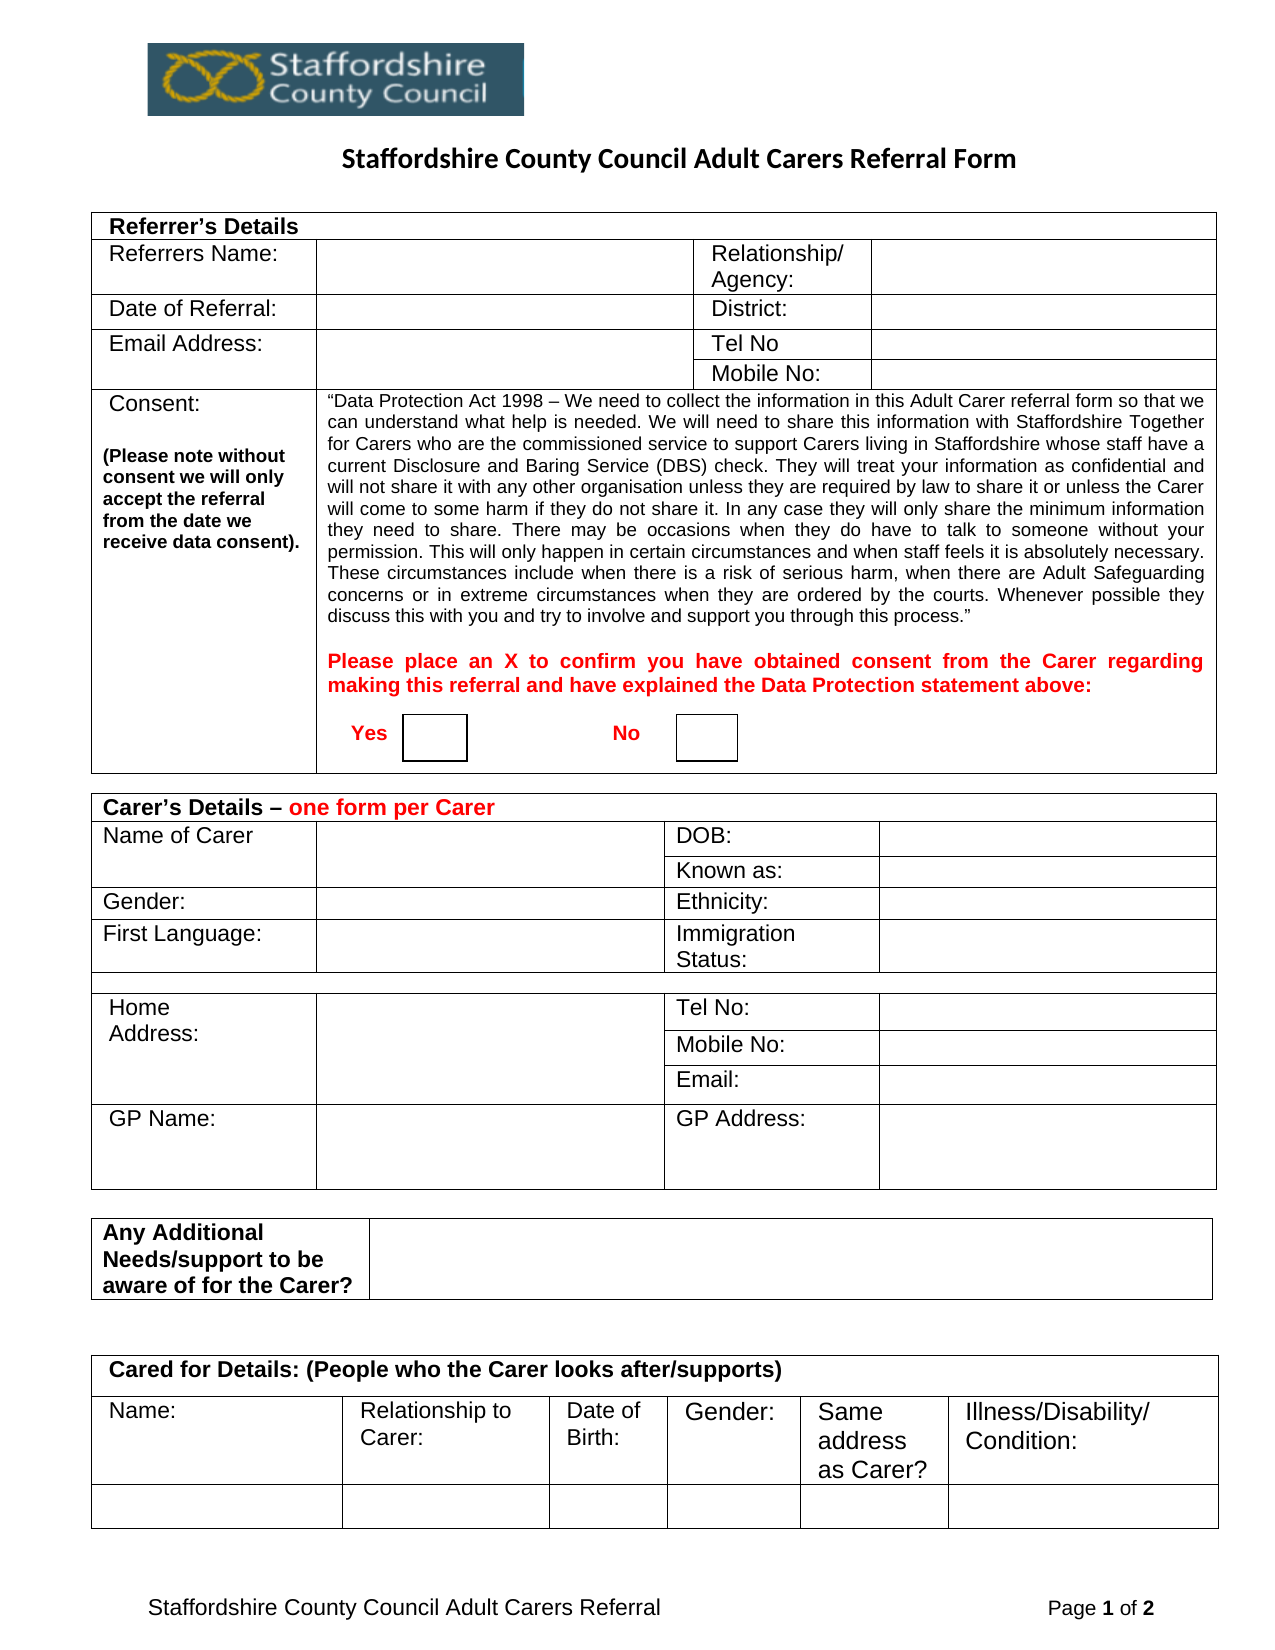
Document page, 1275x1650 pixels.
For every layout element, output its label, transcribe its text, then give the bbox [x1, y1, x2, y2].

table_cell First Language: [92, 920, 316, 972]
table_header Cared for Details: (People who the Carer looks after/supports) [92, 1356, 1218, 1396]
table_cell Same address as Carer? [801, 1397, 948, 1483]
table_cell Name: [92, 1397, 342, 1483]
table_cell [317, 822, 664, 887]
table_cell [880, 857, 1216, 887]
table_cell [317, 240, 693, 294]
table_cell Email Address: [92, 330, 316, 389]
table_cell GP Name: [92, 1105, 316, 1189]
table_cell [872, 360, 1216, 389]
table_cell [880, 822, 1216, 856]
table_cell Illness/Disability/ Condition: [949, 1397, 1218, 1483]
table_cell [317, 1105, 664, 1189]
table_cell [880, 920, 1216, 972]
table_header Referrer’s Details [92, 213, 1216, 239]
table_cell Email: [665, 1066, 879, 1104]
table_cell [801, 1485, 948, 1528]
table_cell [880, 1031, 1216, 1065]
table_cell [872, 295, 1216, 329]
table_cell [880, 994, 1216, 1030]
table_cell Date of Referral: [92, 295, 316, 329]
table_cell Home Address: [92, 994, 316, 1104]
table_cell [668, 1485, 800, 1528]
table_cell [880, 888, 1216, 918]
table_header Any Additional Needs/support to be aware of for the Carer? [92, 1219, 369, 1298]
table_cell [949, 1485, 1218, 1528]
table_cell Tel No: [665, 994, 879, 1030]
table_cell “Data Protection Act 1998 – We need to collect the information in this Adult Carer referral form so that we can understand what help is needed. We will need to share this information with Staffordshire Together for Carers who are the commissioned service to support Carers living in Staffordshire whose staff have a current Disclosure and Baring Service (DBS) check. They will treat your information as confidential and will not share it with any other organisation unless they are required by law to share it or unless the Carer will come to some harm if they do not share it. In any case they will only share the minimum information they need to share. There may be occasions when they do have to talk to someone without your permission. This will only happen in certain circumstances and when staff feels it is absolutely necessary. These circumstances include when there is a risk of serious harm, when there are Adult Safeguarding concerns or in extreme circumstances when they are ordered by the courts. Whenever possible they discuss this with you and try to involve and support you through this process.” Please place an X to confirm you have obtained consent from the Carer regarding making this referral and have explained the Data Protection statement above: Yes No [317, 390, 1216, 773]
table_cell Name of Carer [92, 822, 316, 887]
table_cell [317, 330, 693, 389]
table_cell [550, 1485, 667, 1528]
table_cell [872, 330, 1216, 359]
table_cell [317, 920, 664, 972]
table_cell Tel No [694, 330, 871, 359]
table_cell [872, 240, 1216, 294]
table_cell Mobile No: [694, 360, 871, 389]
table_cell Referrers Name: [92, 240, 316, 294]
table_cell GP Address: [665, 1105, 879, 1189]
table_cell [317, 994, 664, 1104]
table_cell Consent: (Please note without consent we will only accept the referral from the date we receive data consent). [92, 390, 316, 773]
table_cell Ethnicity: [665, 888, 879, 918]
table_cell [92, 973, 1216, 992]
table_cell Gender: [92, 888, 316, 918]
table_cell District: [694, 295, 871, 329]
table_cell Known as: [665, 857, 879, 887]
table_cell [317, 295, 693, 329]
table_cell Immigration Status: [665, 920, 879, 972]
table_cell Mobile No: [665, 1031, 879, 1065]
table_cell Relationship to Carer: [343, 1397, 549, 1483]
table_cell Relationship/ Agency: [694, 240, 871, 294]
table_header Carer’s Details – one form per Carer [92, 794, 1216, 821]
table_cell [343, 1485, 549, 1528]
table_cell Gender: [668, 1397, 800, 1483]
table_cell [317, 888, 664, 918]
table_cell [880, 1066, 1216, 1104]
table_cell [880, 1105, 1216, 1189]
table_cell [92, 1485, 342, 1528]
table_header [370, 1219, 1212, 1298]
picture [147, 43, 525, 116]
text Staffordshire County Council Adult Carers Referral Form [148, 140, 1211, 176]
table_cell DOB: [665, 822, 879, 856]
table_cell Date of Birth: [550, 1397, 667, 1483]
